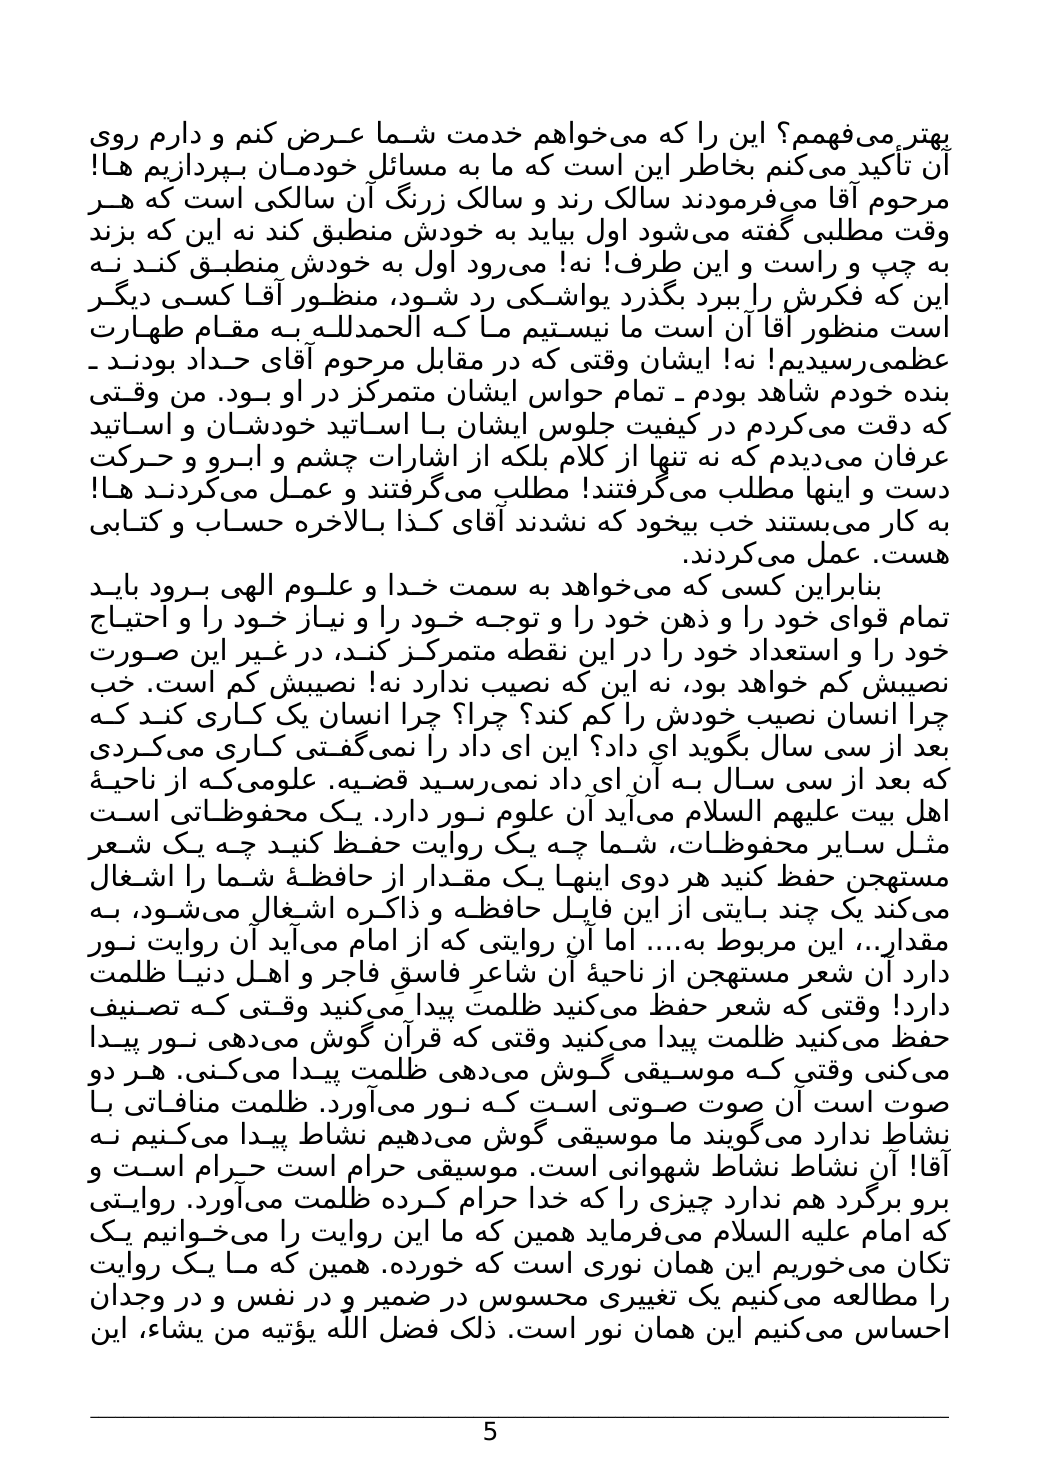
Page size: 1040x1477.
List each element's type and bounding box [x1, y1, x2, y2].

text [89, 118, 951, 570]
text [89, 570, 951, 1345]
